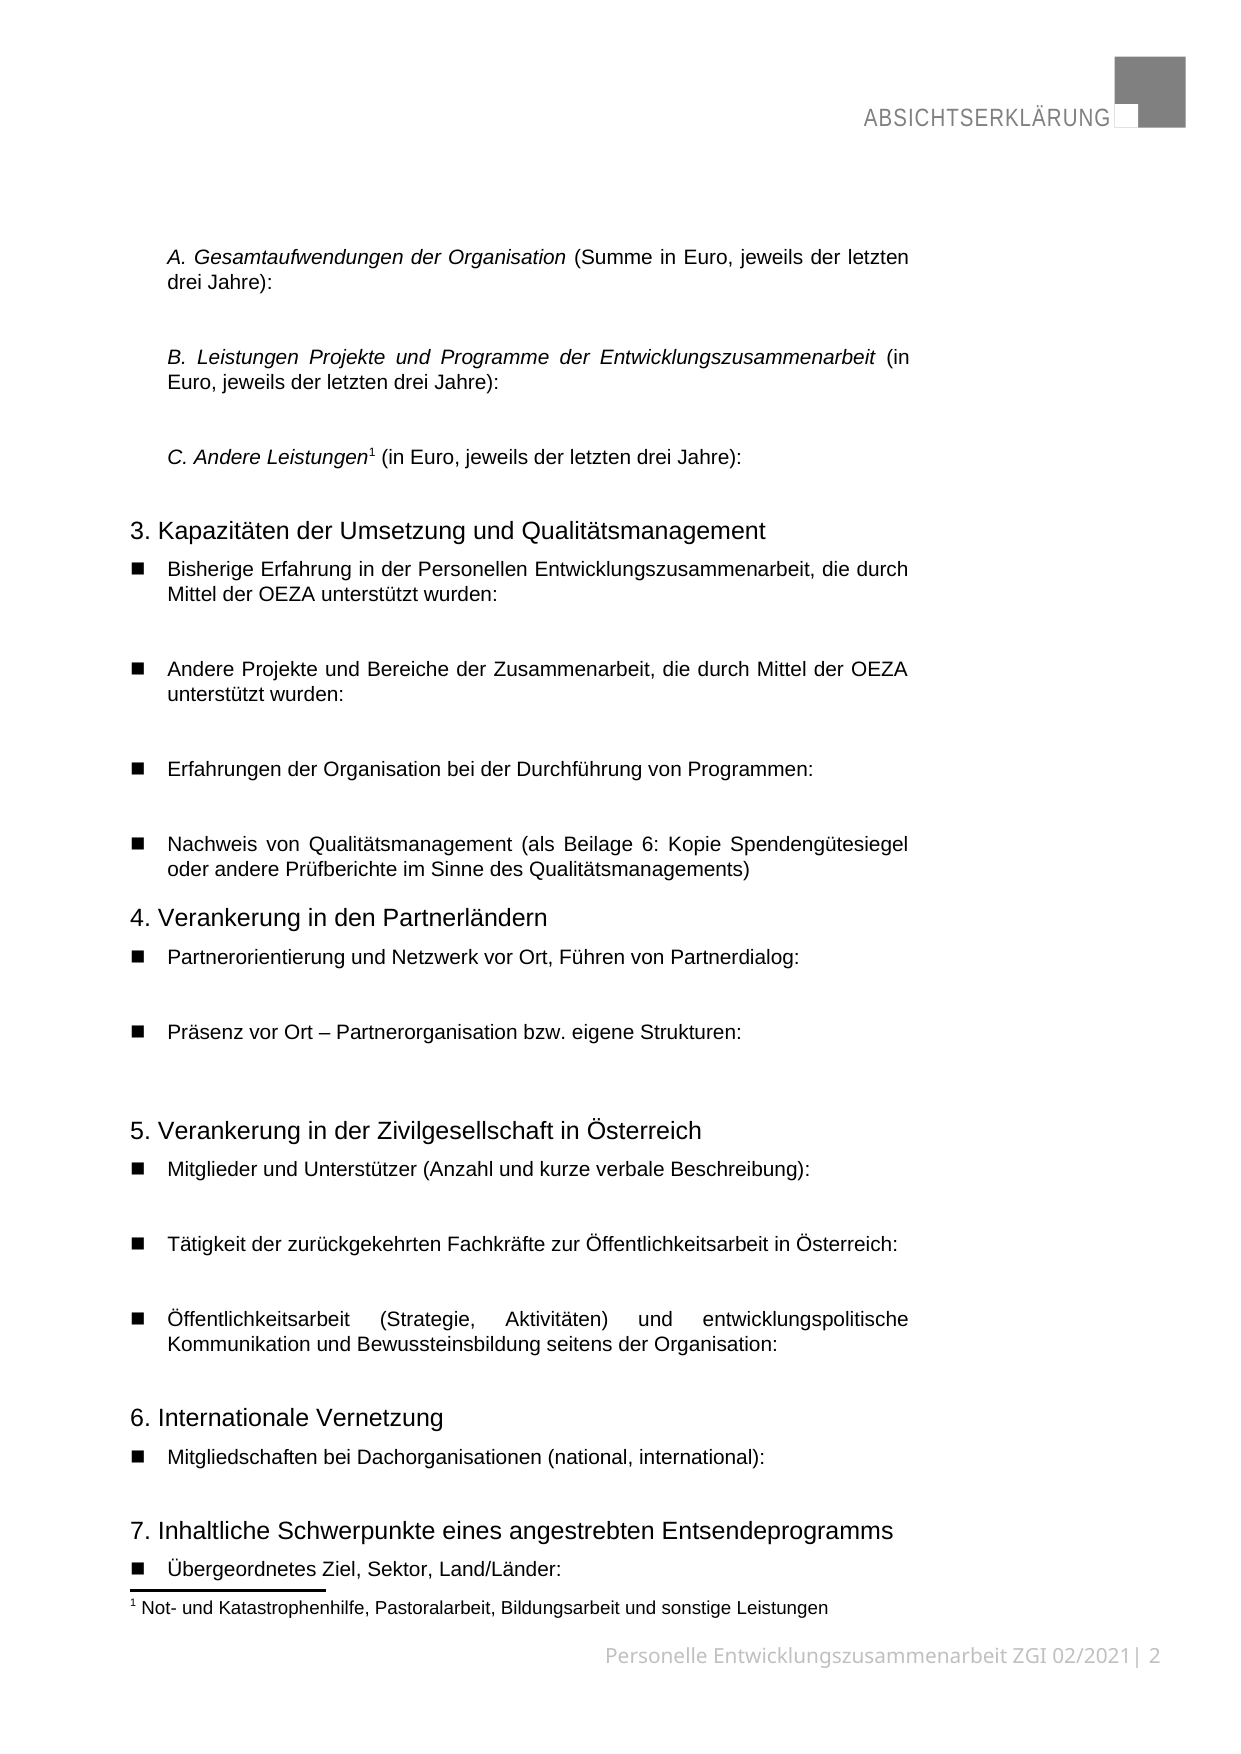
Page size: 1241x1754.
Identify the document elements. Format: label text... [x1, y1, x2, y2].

subtitle 5. Verankerung in der Zivilgesellschaft in Österreich [130, 1119, 909, 1144]
subtitle 7. Inhaltliche Schwerpunkte eines angestrebten Entsendeprogramms [130, 1519, 909, 1544]
list C. Andere Leistungen (in Euro, jeweils der letzten drei Jahre): [167, 444, 909, 469]
text Bisherige Erfahrung in der Personellen Entwicklungszusammenarbeit, die durch Mittel der OEZA unterstützt wurden: [130, 557, 909, 607]
text Mitglieder und Unterstützer (Anzahl und kurze verbale Beschreibung): [130, 1157, 909, 1182]
text Erfahrungen der Organisation bei der Durchführung von Programmen: [130, 757, 909, 782]
subtitle 3. Kapazitäten der Umsetzung und Qualitätsmanagement [130, 519, 909, 544]
list A. Gesamtaufwendungen der Organisation (Summe in Euro, jeweils der letzten drei Jahre): [167, 244, 909, 294]
list B. Leistungen Projekte und Programme der Entwicklungszusammenarbeit (in Euro, jeweils der letzten drei Jahre): [167, 344, 909, 394]
text Mitgliedschaften bei Dachorganisationen (national, international): [130, 1444, 909, 1469]
text Tätigkeit der zurückgekehrten Fachkräfte zur Öffentlichkeitsarbeit in Österreich: [130, 1232, 909, 1257]
subtitle 6. Internationale Vernetzung [130, 1407, 909, 1432]
text Öffentlichkeitsarbeit (Strategie, Aktivitäten) und entwicklungspolitische Kommunikation und Bewussteinsbildung seitens der Organisation: [130, 1307, 909, 1357]
text Andere Projekte und Bereiche der Zusammenarbeit, die durch Mittel der OEZA unterstützt wurden: [130, 657, 909, 707]
text Präsenz vor Ort – Partnerorganisation bzw. eigene Strukturen: [130, 1019, 909, 1044]
text Übergeordnetes Ziel, Sektor, Land/Länder: [130, 1557, 909, 1582]
subtitle 4. Verankerung in den Partnerländern [130, 907, 909, 932]
text Partnerorientierung und Netzwerk vor Ort, Führen von Partnerdialog: [130, 944, 909, 969]
text Nachweis von Qualitätsmanagement (als Beilage 6: Kopie Spendengütesiegel oder andere Prüfberichte im Sinne des Qualitätsmanagements) [130, 832, 909, 882]
